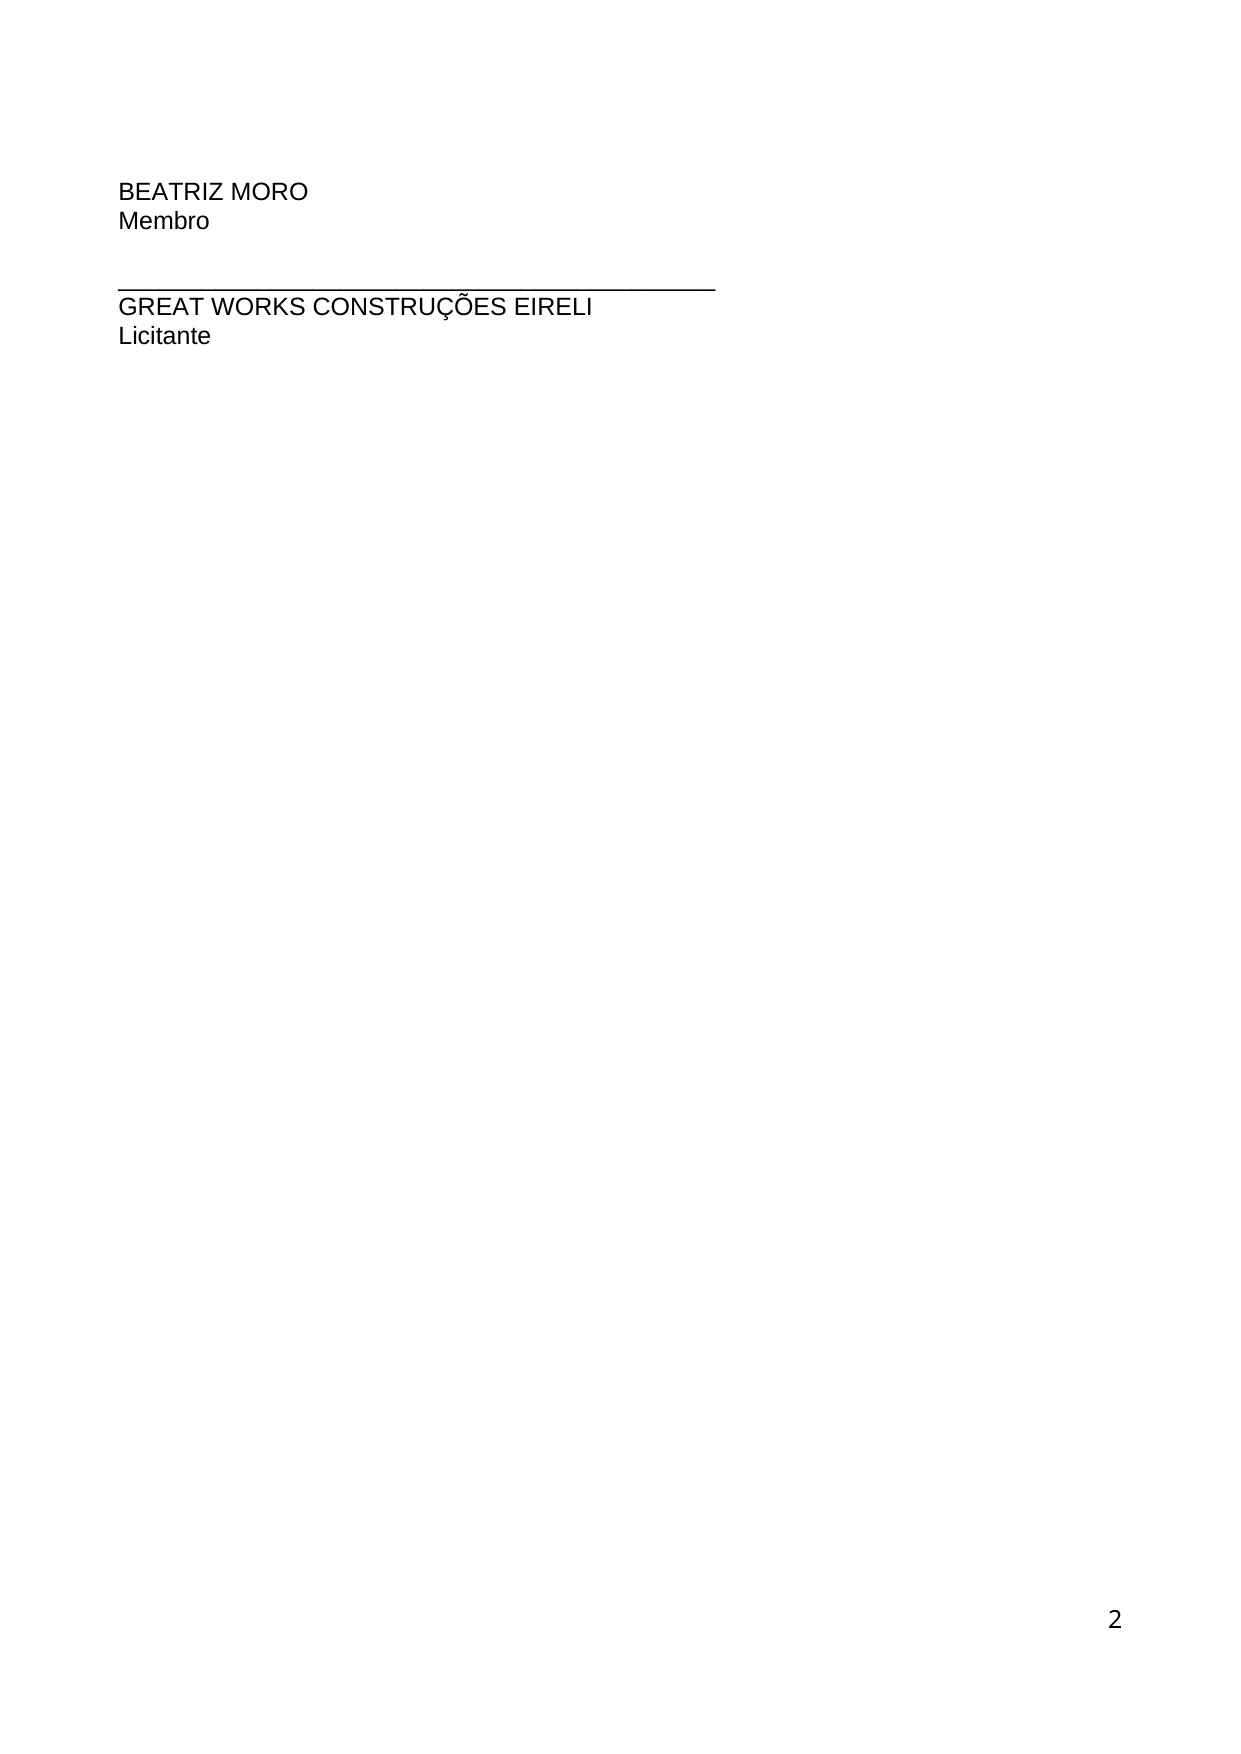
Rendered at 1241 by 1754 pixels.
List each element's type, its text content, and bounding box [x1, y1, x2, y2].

text BEATRIZ MORO [118, 177, 1122, 206]
text Membro [118, 206, 1122, 235]
text GREAT WORKS CONSTRUÇÕES EIRELI [118, 292, 1122, 321]
text Licitante [118, 321, 1122, 350]
text ___________________________________________ [118, 263, 1122, 292]
